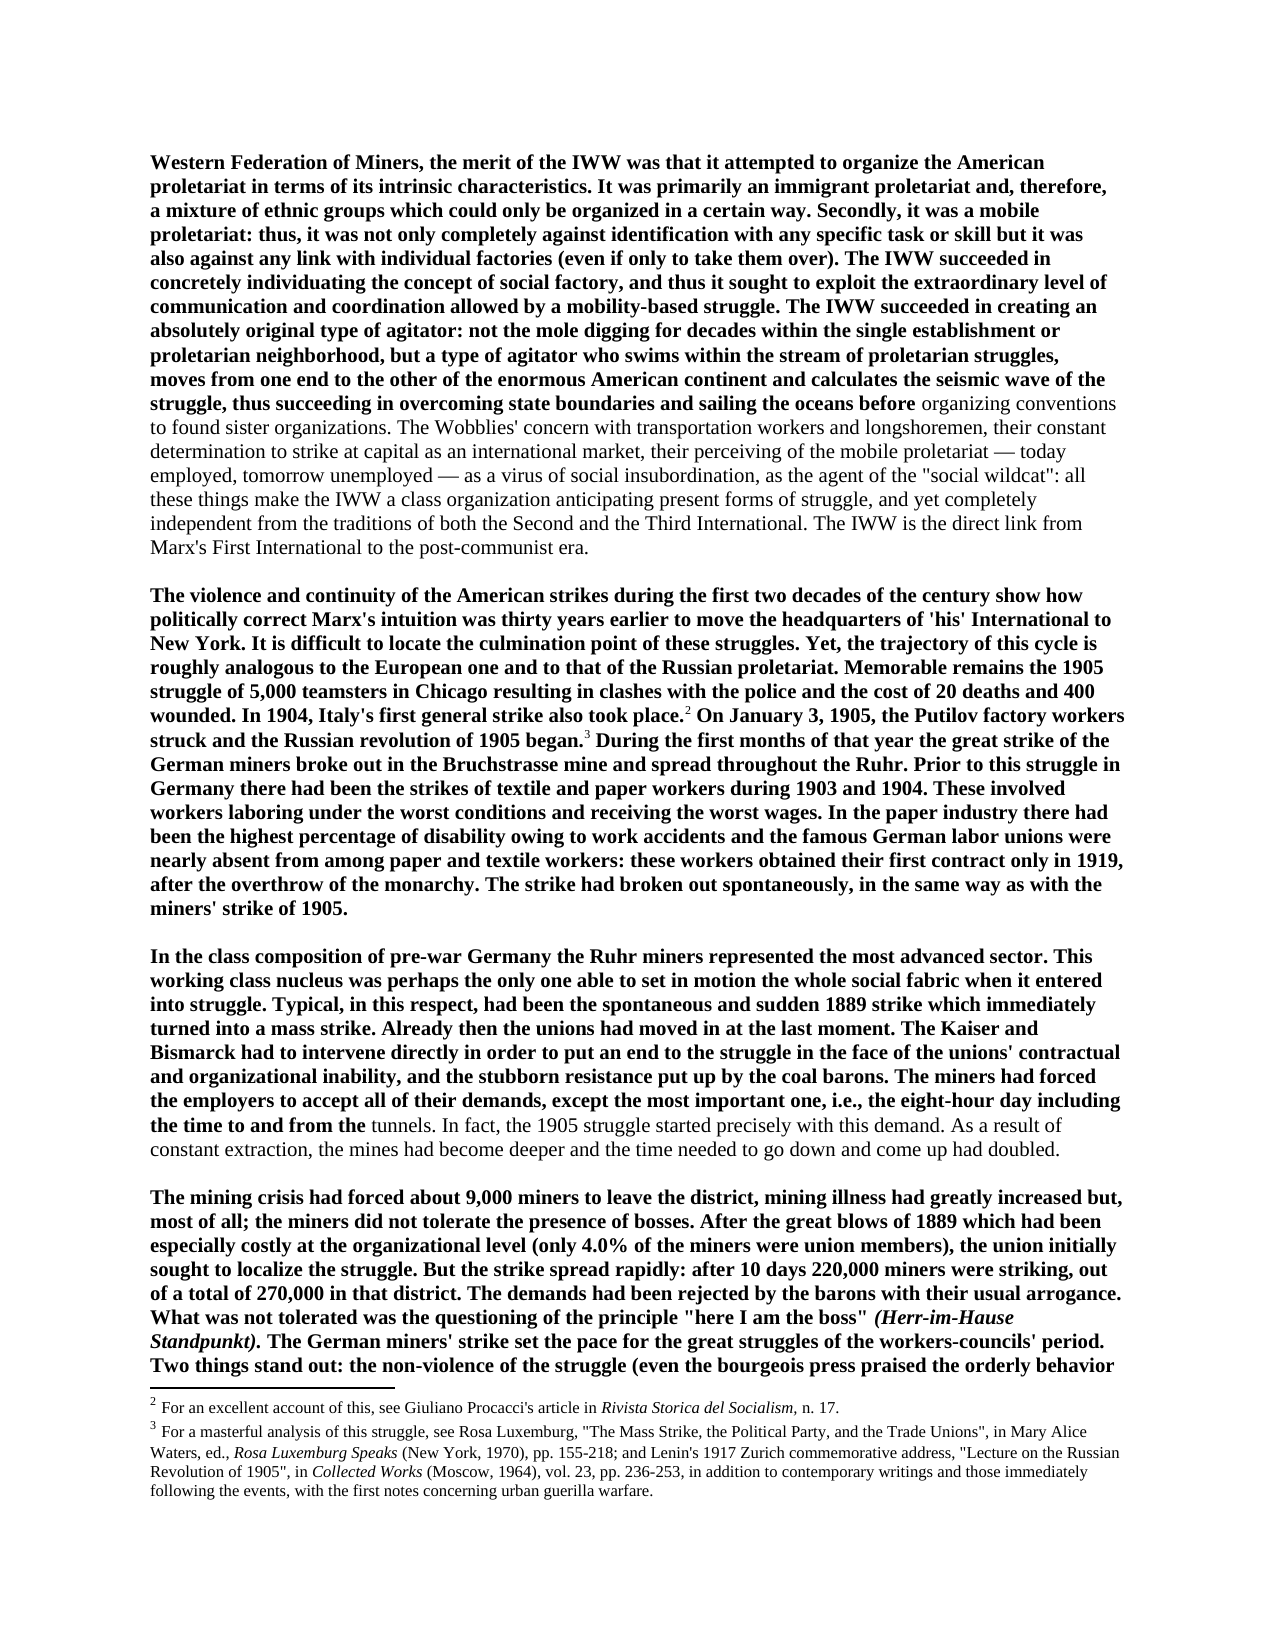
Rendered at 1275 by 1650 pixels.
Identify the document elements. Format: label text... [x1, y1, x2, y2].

text The violence and continuity of the American strikes during the first two decades of the century show how politically correct Marx's intuition was thirty years earlier to move the headquarters of 'his' International to New York. It is difficult to locate the culmination point of these struggles. Yet, the trajectory of this cycle is roughly analogous to the European one and to that of the Russian proletariat. Memorable remains the 1905 struggle of 5,000 teamsters in Chicago resulting in clashes with the police and the cost of 20 deaths and 400 wounded. In 1904, Italy's first general strike also took place. On January 3, 1905, the Putilov factory workers struck and the Russian revolution of 1905 began. During the first months of that year the great strike of the German miners broke out in the Bruchstrasse mine and spread throughout the Ruhr. Prior to this struggle in Germany there had been the strikes of textile and paper workers during 1903 and 1904. These involved workers laboring under the worst conditions and receiving the worst wages. In the paper industry there had been the highest percentage of disability owing to work accidents and the famous German labor unions were nearly absent from among paper and textile workers: these workers obtained their first contract only in 1919, after the overthrow of the monarchy. The strike had broken out spontaneously, in the same way as with the miners' strike of 1905. [150, 583, 1125, 920]
text In the class composition of pre-war Germany the Ruhr miners represented the most advanced sector. This working class nucleus was perhaps the only one able to set in motion the whole social fabric when it entered into struggle. Typical, in this respect, had been the spontaneous and sudden 1889 strike which immediately turned into a mass strike. Already then the unions had moved in at the last moment. The Kaiser and Bismarck had to intervene directly in order to put an end to the struggle in the face of the unions' contractual and organizational inability, and the stubborn resistance put up by the coal barons. The miners had forced the employers to accept all of their demands, except the most important one, i.e., the eight-hour day including the time to and from the tunnels. In fact, the 1905 struggle started precisely with this demand. As a result of constant extraction, the mines had become deeper and the time needed to go down and come up had doubled. [150, 944, 1125, 1161]
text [150, 1185, 1125, 1377]
